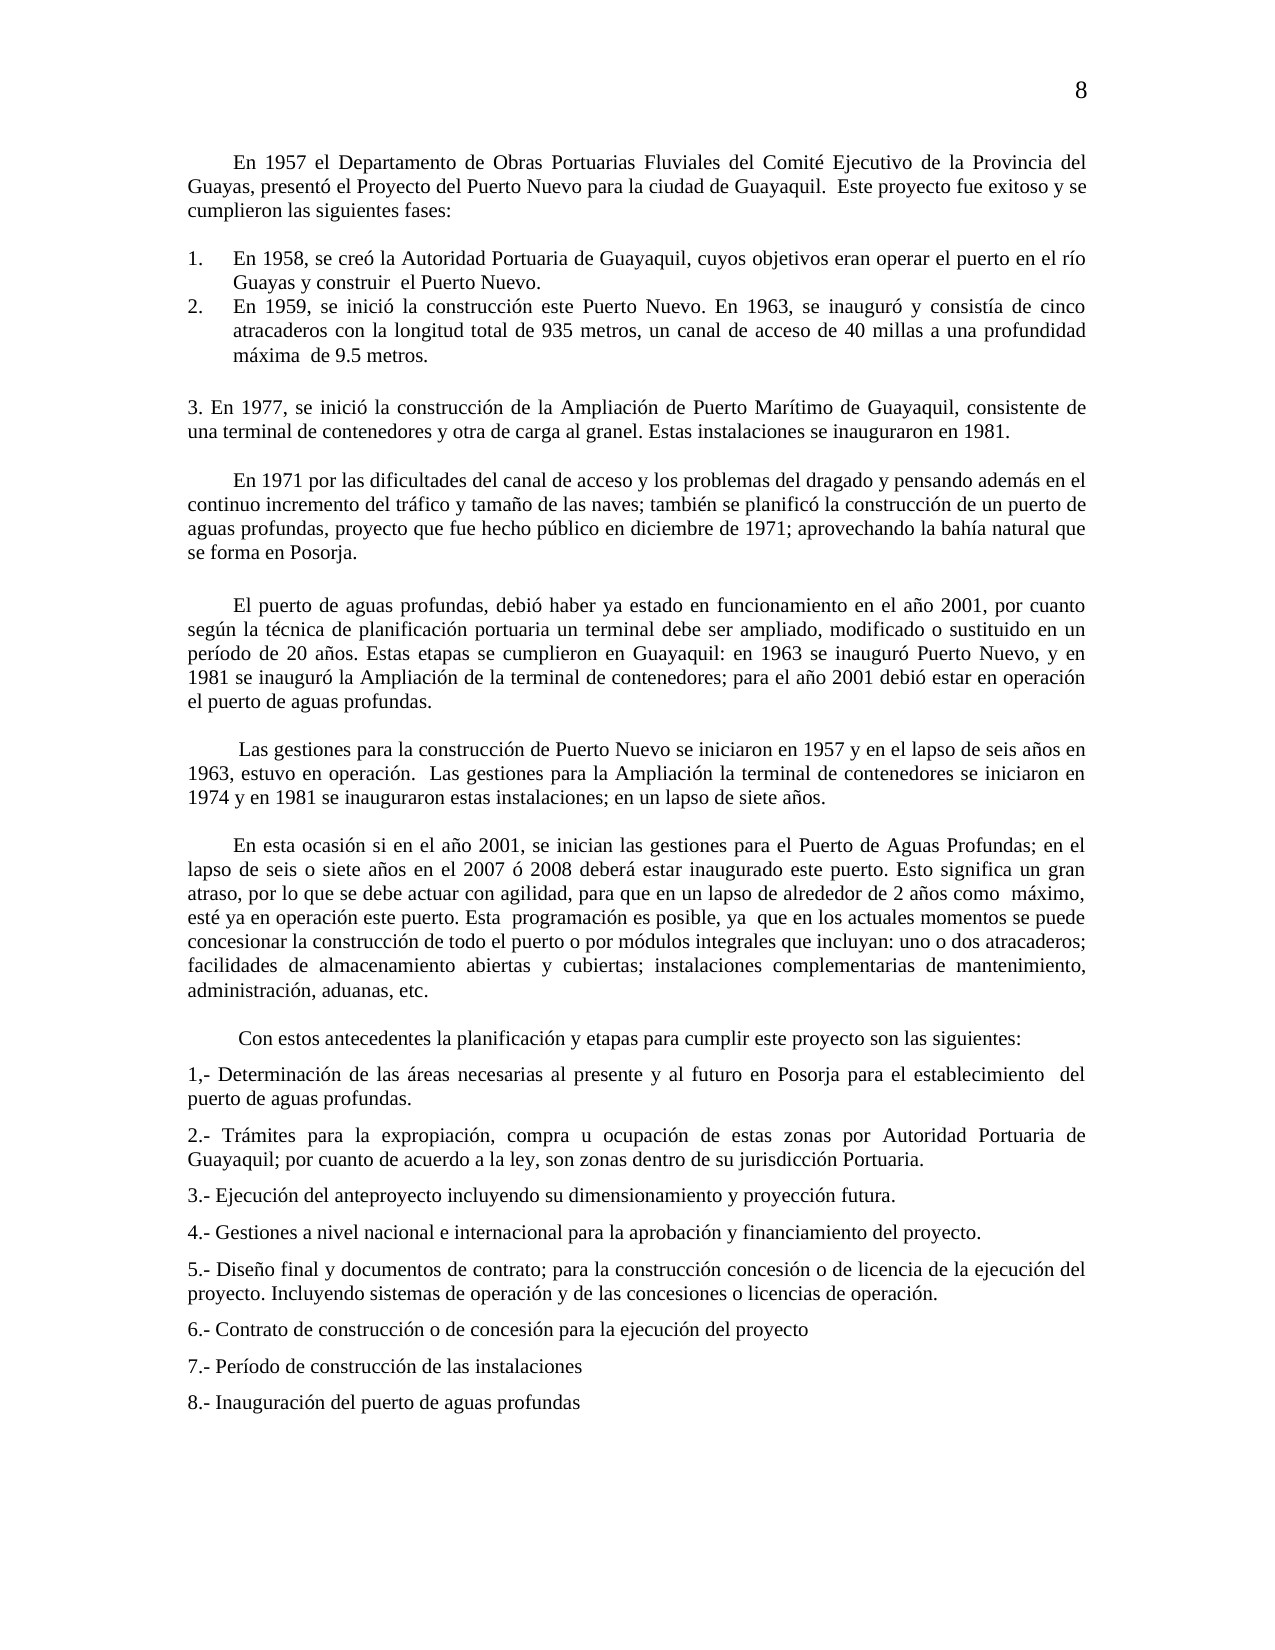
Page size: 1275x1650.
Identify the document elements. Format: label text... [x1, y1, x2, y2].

text Las gestiones para la construcción de Puerto Nuevo se iniciaron en 1957 y en el lapso de seis años en 1963, estuvo en operación. Las gestiones para la Ampliación la terminal de contenedores se iniciaron en 1974 y en 1981 se inauguraron estas instalaciones; en un lapso de siete años. [187, 737, 1087, 809]
text 1,- Determinación de las áreas necesarias al presente y al futuro en Posorja para el establecimiento del puerto de aguas profundas. [187, 1062, 1087, 1110]
text 8.- Inauguración del puerto de aguas profundas [187, 1390, 1087, 1414]
text En 1971 por las dificultades del canal de acceso y los problemas del dragado y pensando además en el continuo incremento del tráfico y tamaño de las naves; también se planificó la construcción de un puerto de aguas profundas, proyecto que fue hecho público en diciembre de 1971; aprovechando la bahía natural que se forma en Posorja. [187, 467, 1087, 564]
text Con estos antecedentes la planificación y etapas para cumplir este proyecto son las siguientes: [187, 1026, 1087, 1050]
text 7.- Período de construcción de las instalaciones [187, 1354, 1087, 1378]
text El puerto de aguas profundas, debió haber ya estado en funcionamiento en el año 2001, por cuanto según la técnica de planificación portuaria un terminal debe ser ampliado, modificado o sustituido en un período de 20 años. Estas etapas se cumplieron en Guayaquil: en 1963 se inauguró Puerto Nuevo, y en 1981 se inauguró la Ampliación de la terminal de contenedores; para el año 2001 debió estar en operación el puerto de aguas profundas. [187, 592, 1087, 713]
list En 1959, se inició la construcción este Puerto Nuevo. En 1963, se inauguró y consistía de cinco atracaderos con la longitud total de 935 metros, un canal de acceso de 40 millas a una profundidad máxima de 9.5 metros. [187, 294, 1087, 367]
text 2.- Trámites para la expropiación, compra u ocupación de estas zonas por Autoridad Portuaria de Guayaquil; por cuanto de acuerdo a la ley, son zonas dentro de su jurisdicción Portuaria. [187, 1123, 1087, 1171]
text En 1957 el Departamento de Obras Portuarias Fluviales del Comité Ejecutivo de la Provincia del Guayas, presentó el Proyecto del Puerto Nuevo para la ciudad de Guayaquil. Este proyecto fue exitoso y se cumplieron las siguientes fases: [187, 150, 1087, 222]
list En 1958, se creó la Autoridad Portuaria de Guayaquil, cuyos objetivos eran operar el puerto en el río Guayas y construir el Puerto Nuevo. [187, 246, 1087, 294]
text 3.- Ejecución del anteproyecto incluyendo su dimensionamiento y proyección futura. [187, 1183, 1087, 1207]
text 4.- Gestiones a nivel nacional e internacional para la aprobación y financiamiento del proyecto. [187, 1220, 1087, 1244]
text 6.- Contrato de construcción o de concesión para la ejecución del proyecto [187, 1317, 1087, 1341]
text 5.- Diseño final y documentos de contrato; para la construcción concesión o de licencia de la ejecución del proyecto. Incluyendo sistemas de operación y de las concesiones o licencias de operación. [187, 1257, 1087, 1305]
text En esta ocasión si en el año 2001, se inician las gestiones para el Puerto de Aguas Profundas; en el lapso de seis o siete años en el 2007 ó 2008 deberá estar inaugurado este puerto. Esto significa un gran atraso, por lo que se debe actuar con agilidad, para que en un lapso de alrededor de 2 años como máximo, esté ya en operación este puerto. Esta programación es posible, ya que en los actuales momentos se puede concesionar la construcción de todo el puerto o por módulos integrales que incluyan: uno o dos atracaderos; facilidades de almacenamiento abiertas y cubiertas; instalaciones complementarias de mantenimiento, administración, aduanas, etc. [187, 833, 1087, 1002]
text 3. En 1977, se inició la construcción de la Ampliación de Puerto Marítimo de Guayaquil, consistente de una terminal de contenedores y otra de carga al granel. Estas instalaciones se inauguraron en 1981. [187, 395, 1087, 443]
